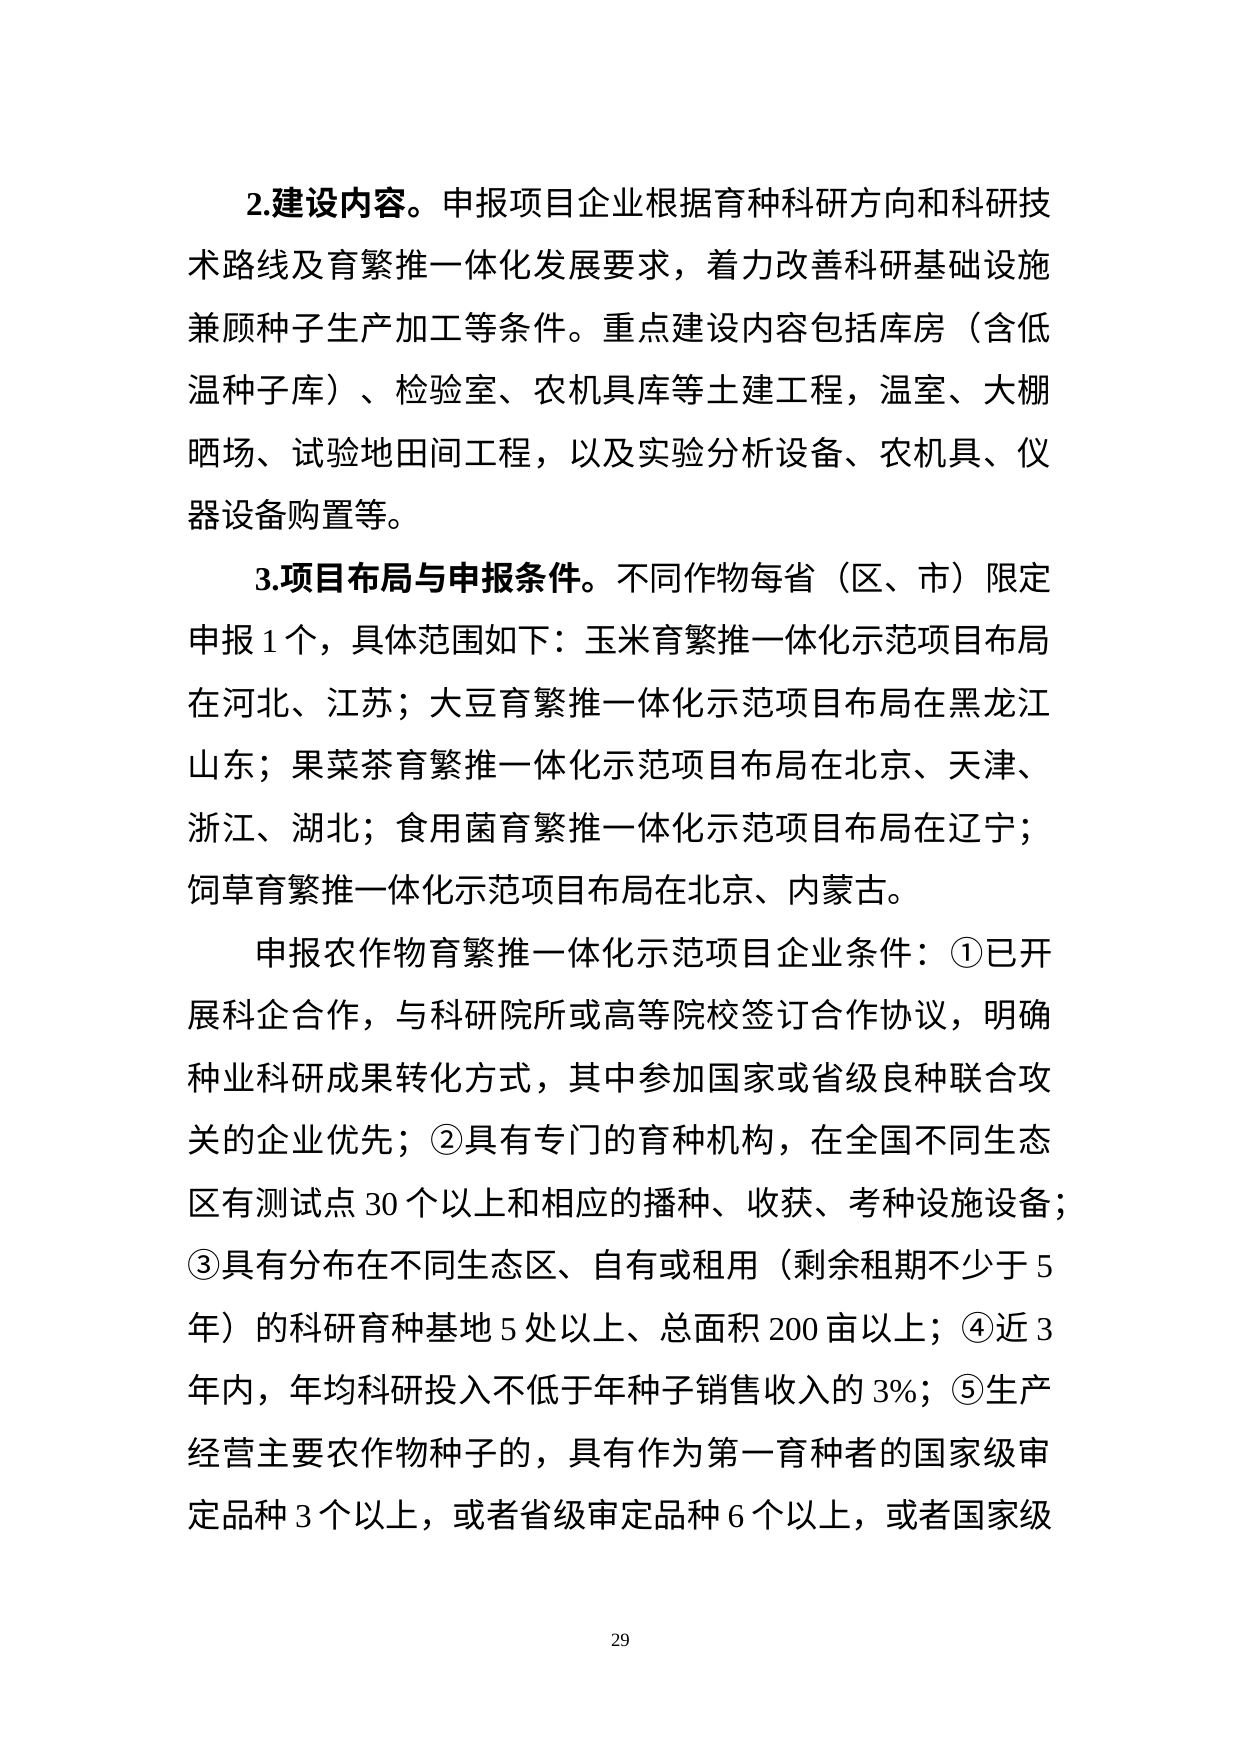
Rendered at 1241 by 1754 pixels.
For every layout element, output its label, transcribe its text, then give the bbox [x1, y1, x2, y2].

text 3.项目布局与申报条件。不同作物每省（区、市）限定申报1个，具体范围如下：玉米育繁推一体化示范项目布局在河北、江苏；大豆育繁推一体化示范项目布局在黑龙江、山东；果菜茶育繁推一体化示范项目布局在北京、天津、浙江、湖北；食用菌育繁推一体化示范项目布局在辽宁；饲草育繁推一体化示范项目布局在北京、内蒙古。 [187, 537, 1053, 912]
text 2.建设内容。申报项目企业根据育种科研方向和科研技术路线及育繁推一体化发展要求，着力改善科研基础设施，兼顾种子生产加工等条件。重点建设内容包括库房（含低温种子库）、检验室、农机具库等土建工程，温室、大棚、晒场、试验地田间工程，以及实验分析设备、农机具、仪器设备购置等。 [187, 162, 1053, 537]
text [187, 912, 1053, 1537]
